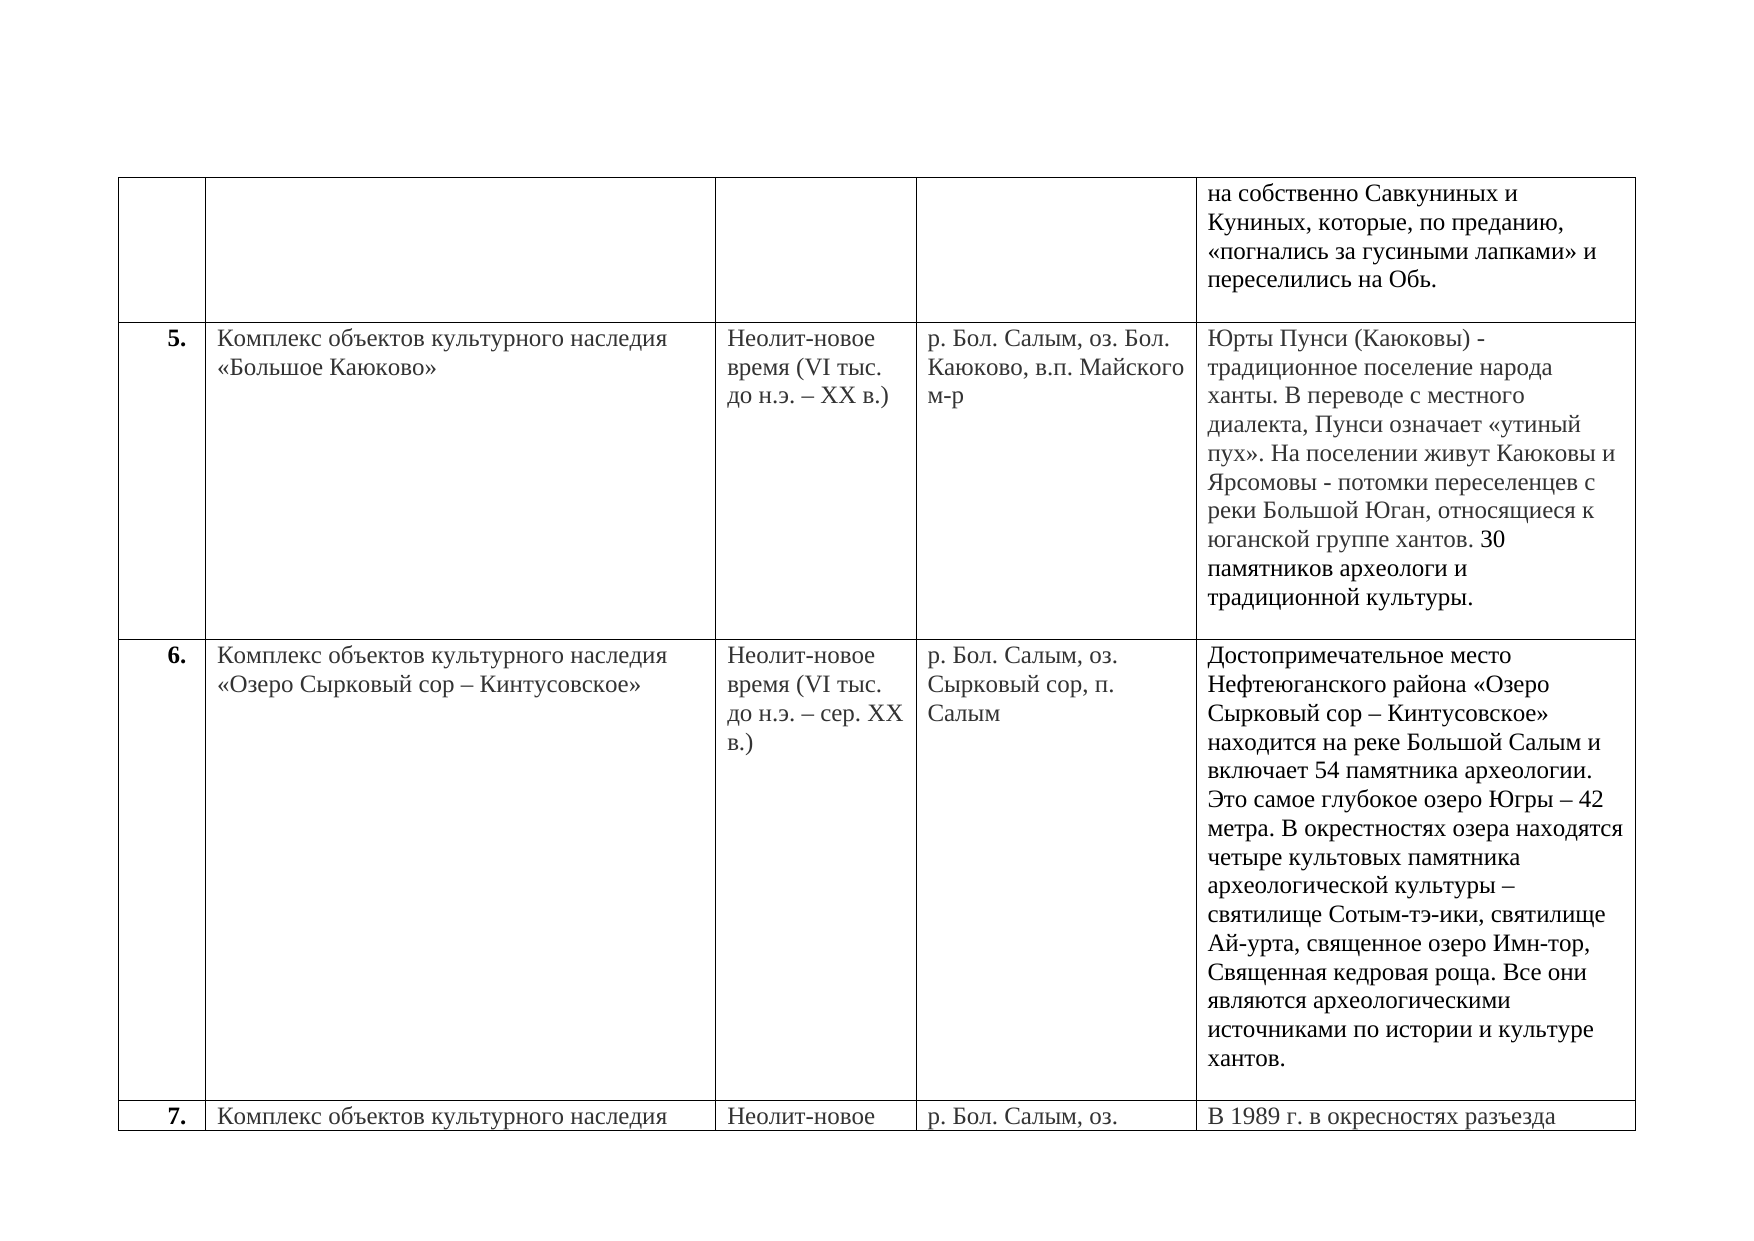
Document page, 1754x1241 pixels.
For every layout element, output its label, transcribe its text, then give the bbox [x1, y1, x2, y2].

table_cell [119, 323, 205, 639]
table_cell Достопримечательное место Нефтеюганского района «Озеро Сырковый сор – Кинтусовское» находится на реке Большой Салым и включает 54 памятника археологии. Это самое глубокое озеро Югры – 42 метра. В окрестностях озера находятся четыре культовых памятника археологической культуры – святилище Сотым-тэ-ики, святилище Ай-урта, священное озеро Имн-тор, Священная кедровая роща. Все они являются археологическими источниками по истории и культуре хантов. [1197, 640, 1635, 1100]
table_cell р. Бол. Салым, оз. Бол. Каюково, в.п. Майского м-р [917, 323, 1196, 639]
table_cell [206, 178, 715, 322]
table_cell [119, 178, 205, 322]
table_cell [206, 1101, 715, 1130]
table_cell [119, 640, 205, 1100]
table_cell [716, 1101, 916, 1130]
table_cell Комплекс объектов культурного наследия «Озеро Сырковый сор – Кинтусовское» [206, 640, 715, 1100]
table_cell р. Бол. Салым, оз. Сырковый сор, п. Салым [917, 640, 1196, 1100]
table_cell Комплекс объектов культурного наследия «Большое Каюково» [206, 323, 715, 639]
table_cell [1197, 1101, 1635, 1130]
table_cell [716, 178, 916, 322]
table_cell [917, 178, 1196, 322]
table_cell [1197, 178, 1635, 322]
table_cell Неолит-новое время (VI тыс. до н.э. – XX в.) [716, 323, 916, 639]
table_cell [917, 1101, 1196, 1130]
table_cell Неолит-новое время (VI тыс. до н.э. – сер. XX в.) [716, 640, 916, 1100]
table_cell [119, 1101, 205, 1130]
table_cell Юрты Пунси (Каюковы) - традиционное поселение народа ханты. В переводе с местного диалекта, Пунси означает «утиный пух». На поселении живут Каюковы и Ярсомовы - потомки переселенцев с реки Большой Юган, относящиеся к юганской группе хантов. 30 памятников археологи и традиционной культуры. [1197, 323, 1635, 639]
